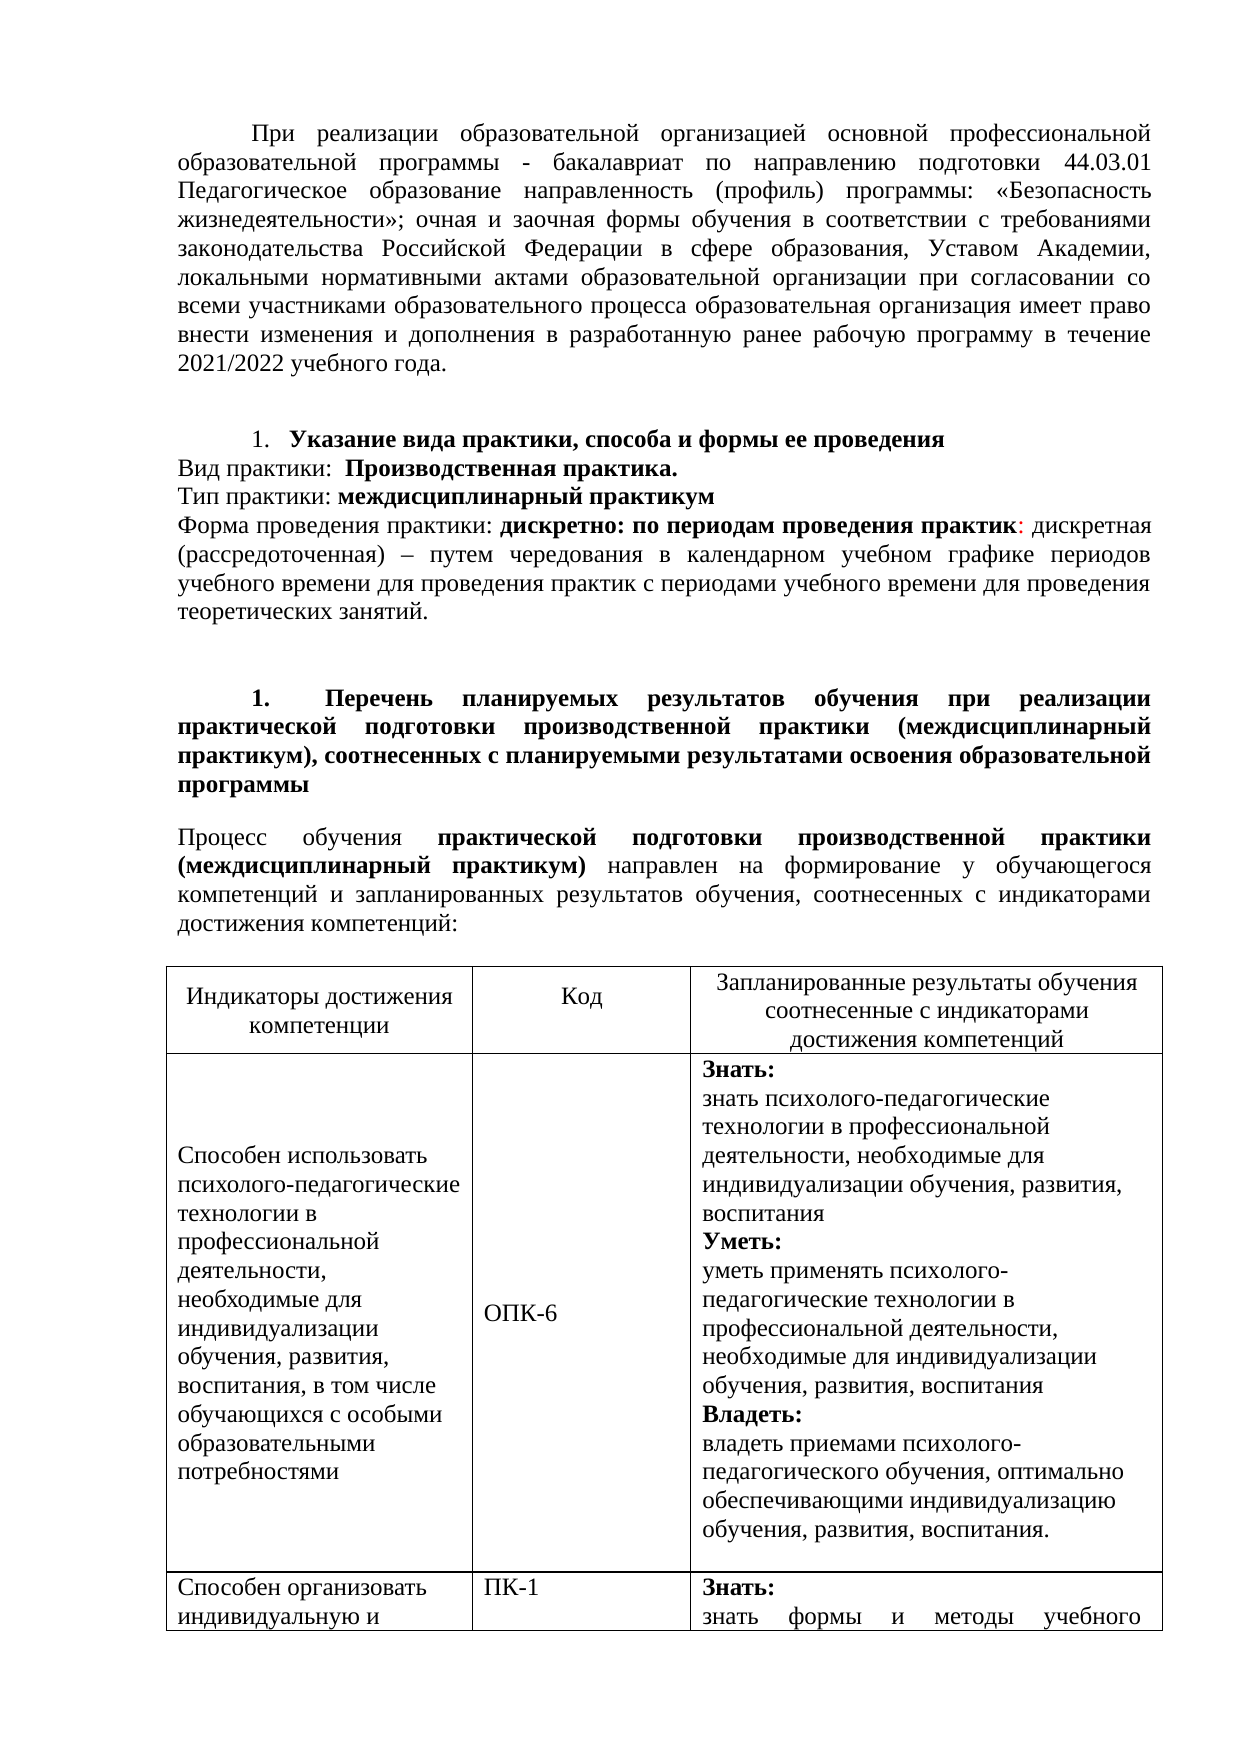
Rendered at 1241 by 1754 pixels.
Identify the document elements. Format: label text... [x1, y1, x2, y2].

table_cell ПК-1 [473, 1573, 690, 1630]
table_header Код [473, 967, 690, 1053]
table_cell Знать: знать психолого-педагогические технологии в профессиональной деятельности, необходимые для индивидуализации обучения, развития, воспитания Уметь: уметь применять психолого- педагогические технологии в профессиональной деятельности, необходимые для индивидуализации обучения, развития, воспитания Владеть: владеть приемами психолого-педагогического обучения, оптимально обеспечивающими индивидуализацию обучения, развития, воспитания. [691, 1054, 1162, 1571]
list Перечень планируемых результатов обучения при реализации практической подготовки производственной практики (междисциплинарный практикум), соотнесенных с планируемыми результатами освоения образовательной программы [177, 683, 1152, 798]
text Вид практики: Производственная практика. [177, 453, 1152, 481]
list Указание вида практики, способа и формы ее проведения [251, 424, 1152, 453]
text При реализации образовательной организацией основной профессиональной образовательной программы - бакалавриат по направлению подготовки 44.03.01 Педагогическое образование направленность (профиль) программы: «Безопасность жизнедеятельности»; очная и заочная формы обучения в соответствии с требованиями законодательства Российской Федерации в сфере образования, Уставом Академии, локальными нормативными актами образовательной организации при согласовании со всеми участниками образовательного процесса образовательная организация имеет право внести изменения и дополнения в разработанную ранее рабочую программу в течение 2021/2022 учебного года. [177, 118, 1152, 377]
text Процесс обучения практической подготовки производственной практики (междисциплинарный практикум) направлен на формирование у обучающегося компетенций и запланированных результатов обучения, соотнесенных с индикаторами достижения компетенций: [177, 822, 1152, 937]
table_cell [167, 1573, 472, 1630]
table_header Запланированные результаты обучения соотнесенные с индикаторами достижения компетенций [691, 967, 1162, 1053]
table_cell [691, 1573, 1162, 1630]
table_header Индикаторы достижения компетенции [167, 967, 472, 1053]
text Тип практики: междисциплинарный практикум [177, 481, 1152, 510]
text Форма проведения практики: дискретно: по периодам проведения практик: дискретная (рассредоточенная) – путем чередования в календарном учебном графике периодов учебного времени для проведения практик с периодами учебного времени для проведения теоретических занятий. [177, 510, 1152, 625]
table_cell Способен использовать психолого-педагогические технологии в профессиональной деятельности, необходимые для индивидуализации обучения, развития, воспитания, в том числе обучающихся с особыми образовательными потребностями [167, 1054, 472, 1571]
table_cell ОПК-6 [473, 1054, 690, 1571]
